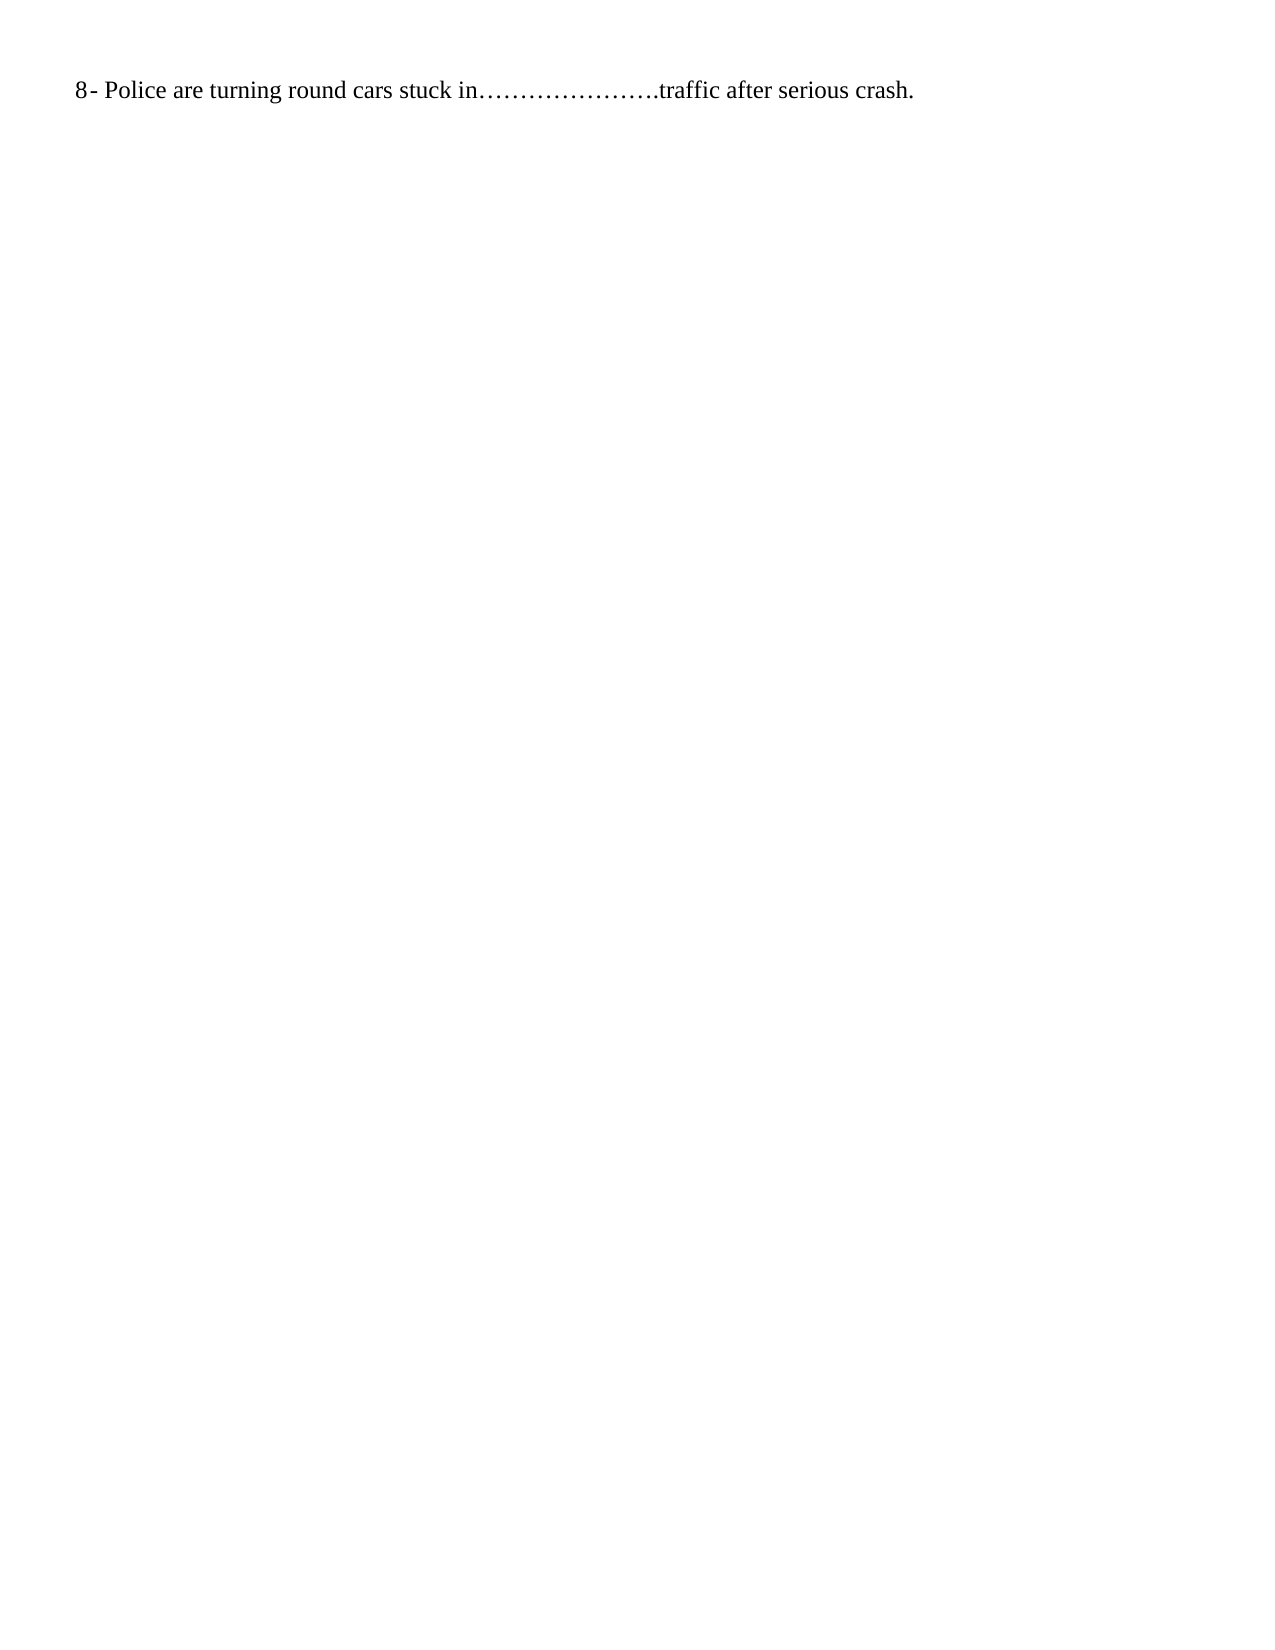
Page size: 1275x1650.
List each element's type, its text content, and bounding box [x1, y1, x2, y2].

text 8- Police are turning round cars stuck in………………….traffic after serious crash. [89, 75, 1200, 104]
